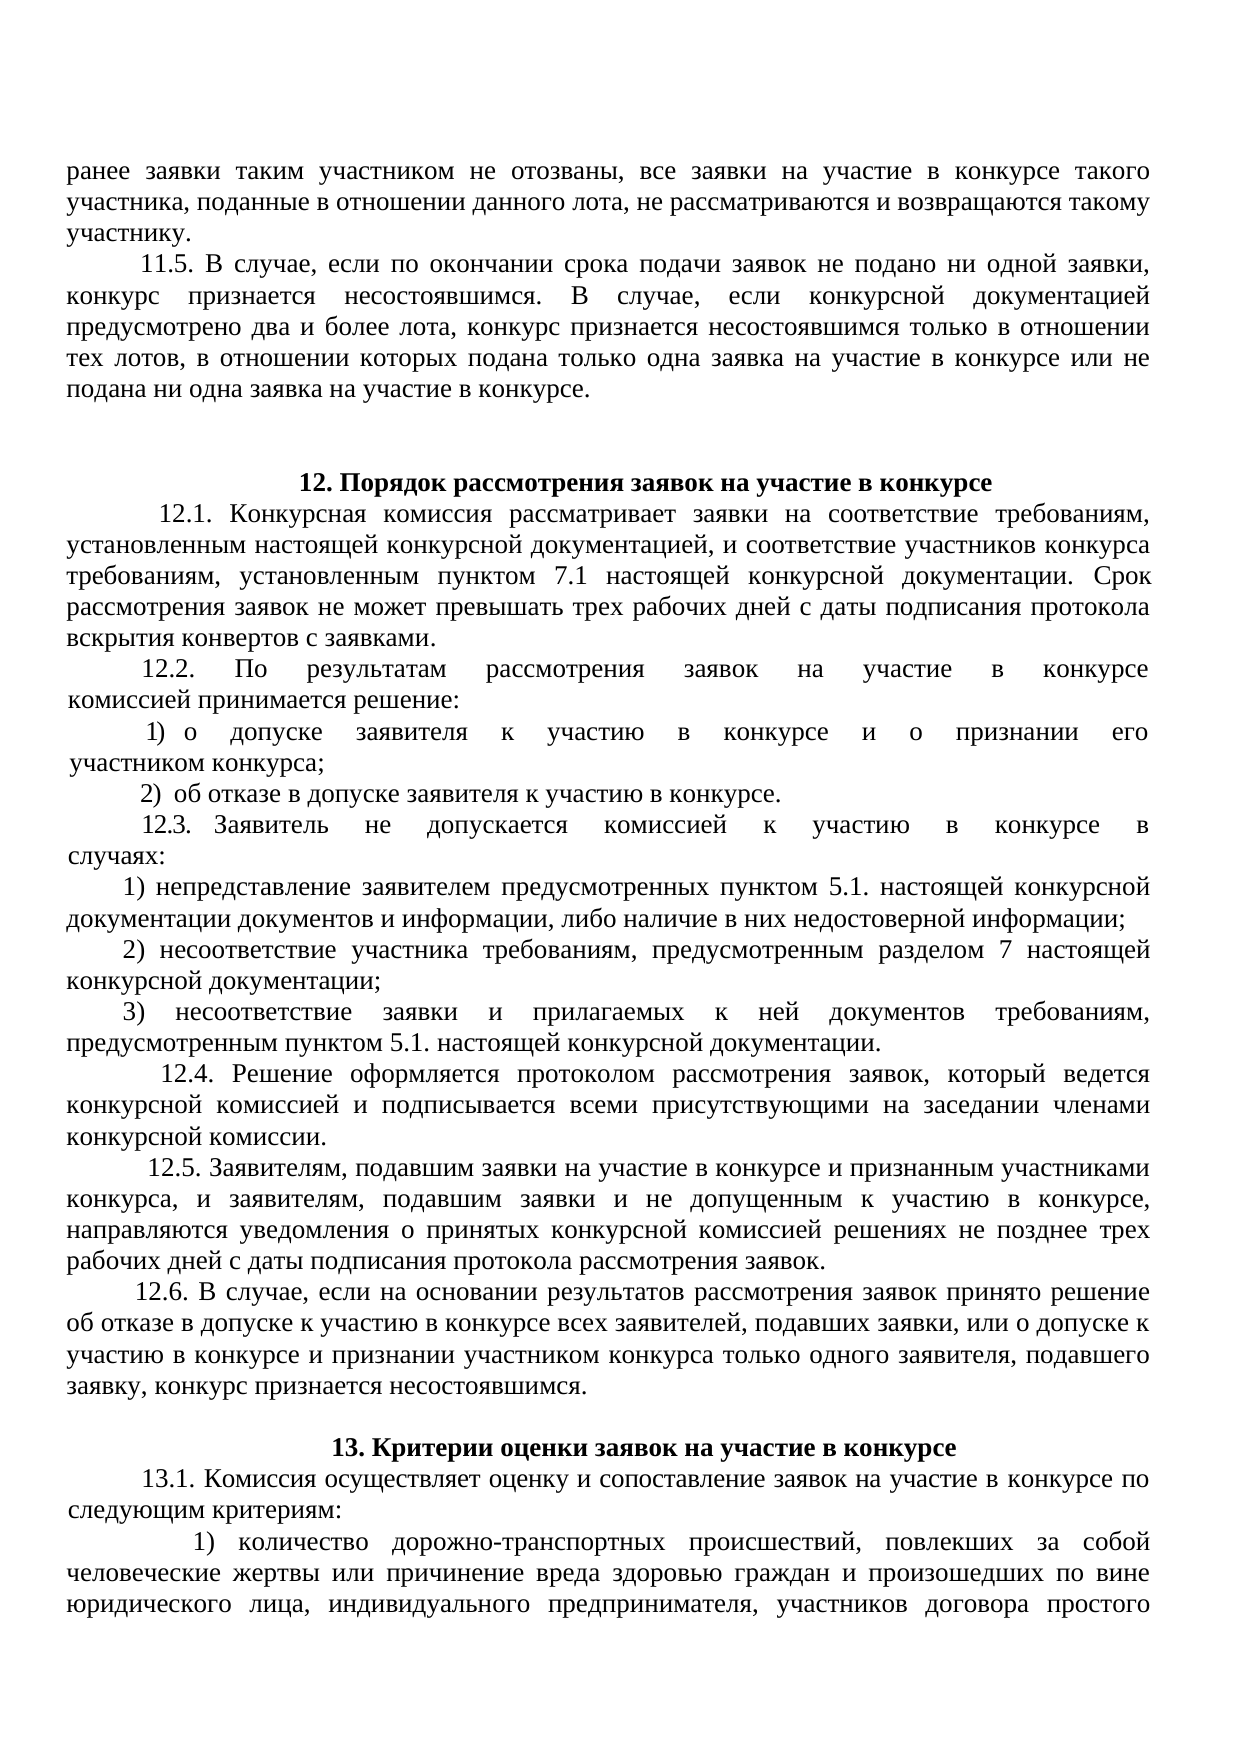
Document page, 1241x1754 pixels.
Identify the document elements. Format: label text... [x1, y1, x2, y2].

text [66, 154, 1152, 248]
text 12.4. Решение оформляется протоколом рассмотрения заявок, который ведется конкурсной комиссией и подписывается всеми присутствующими на заседании членами конкурсной комиссии. [66, 1057, 1152, 1151]
text 2) несоответствие участника требованиям, предусмотренным разделом 7 настоящей конкурсной документации; [66, 933, 1152, 995]
text 12.5. Заявителям, подавшим заявки на участие в конкурсе и признанным участниками конкурса, и заявителям, подавшим заявки и не допущенным к участию в конкурсе, направляются уведомления о принятых конкурсной комиссией решениях не позднее трех рабочих дней с даты подписания протокола рассмотрения заявок. [66, 1151, 1152, 1275]
text 12.1. Конкурсная комиссия рассматривает заявки на соответствие требованиям, установленным настоящей конкурсной документацией, и соответствие участников конкурса требованиям, установленным пунктом 7.1 настоящей конкурсной документации. Срок рассмотрения заявок не может превышать трех рабочих дней с даты подписания протокола вскрытия конвертов с заявками. [66, 497, 1152, 652]
text 1) непредставление заявителем предусмотренных пунктом 5.1. настоящей конкурсной документации документов и информации, либо наличие в них недостоверной информации; [66, 871, 1152, 933]
text 12. Порядок рассмотрения заявок на участие в конкурсе [66, 466, 1152, 497]
text 11.5. В случае, если по окончании срока подачи заявок не подано ни одной заявки, конкурс признается несостоявшимся. В случае, если конкурсной документацией предусмотрено два и более лота, конкурс признается несостоявшимся только в отношении тех лотов, в отношении которых подана только одна заявка на участие в конкурсе или не подана ни одна заявка на участие в конкурсе. [66, 248, 1152, 403]
text 12.6. В случае, если на основании результатов рассмотрения заявок принято решение об отказе в допуске к участию в конкурсе всех заявителей, подавших заявки, или о допуске к участию в конкурсе и признании участником конкурса только одного заявителя, подавшего заявку, конкурс признается несостоявшимся. [66, 1275, 1152, 1400]
text 12.2. По результатам рассмотрения заявок на участие в конкурсе комиссией принимается решение: [68, 652, 1150, 715]
text 3) несоответствие заявки и прилагаемых к ней документов требованиям, предусмотренным пунктом 5.1. настоящей конкурсной документации. [66, 995, 1152, 1057]
text 13.1. Комиссия осуществляет оценку и сопоставление заявок на участие в конкурсе по следующим критериям: [68, 1462, 1149, 1524]
text 13. Критерии оценки заявок на участие в конкурсе [66, 1431, 1148, 1462]
text 1) о допуске заявителя к участию в конкурсе и о признании его участником конкурса; [69, 715, 1150, 777]
text 12.3. Заявитель не допускается комиссией к участию в конкурсе в случаях: [68, 808, 1150, 871]
text 2) об отказе в допуске заявителя к участию в конкурсе. [66, 777, 1152, 808]
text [66, 1524, 1152, 1618]
